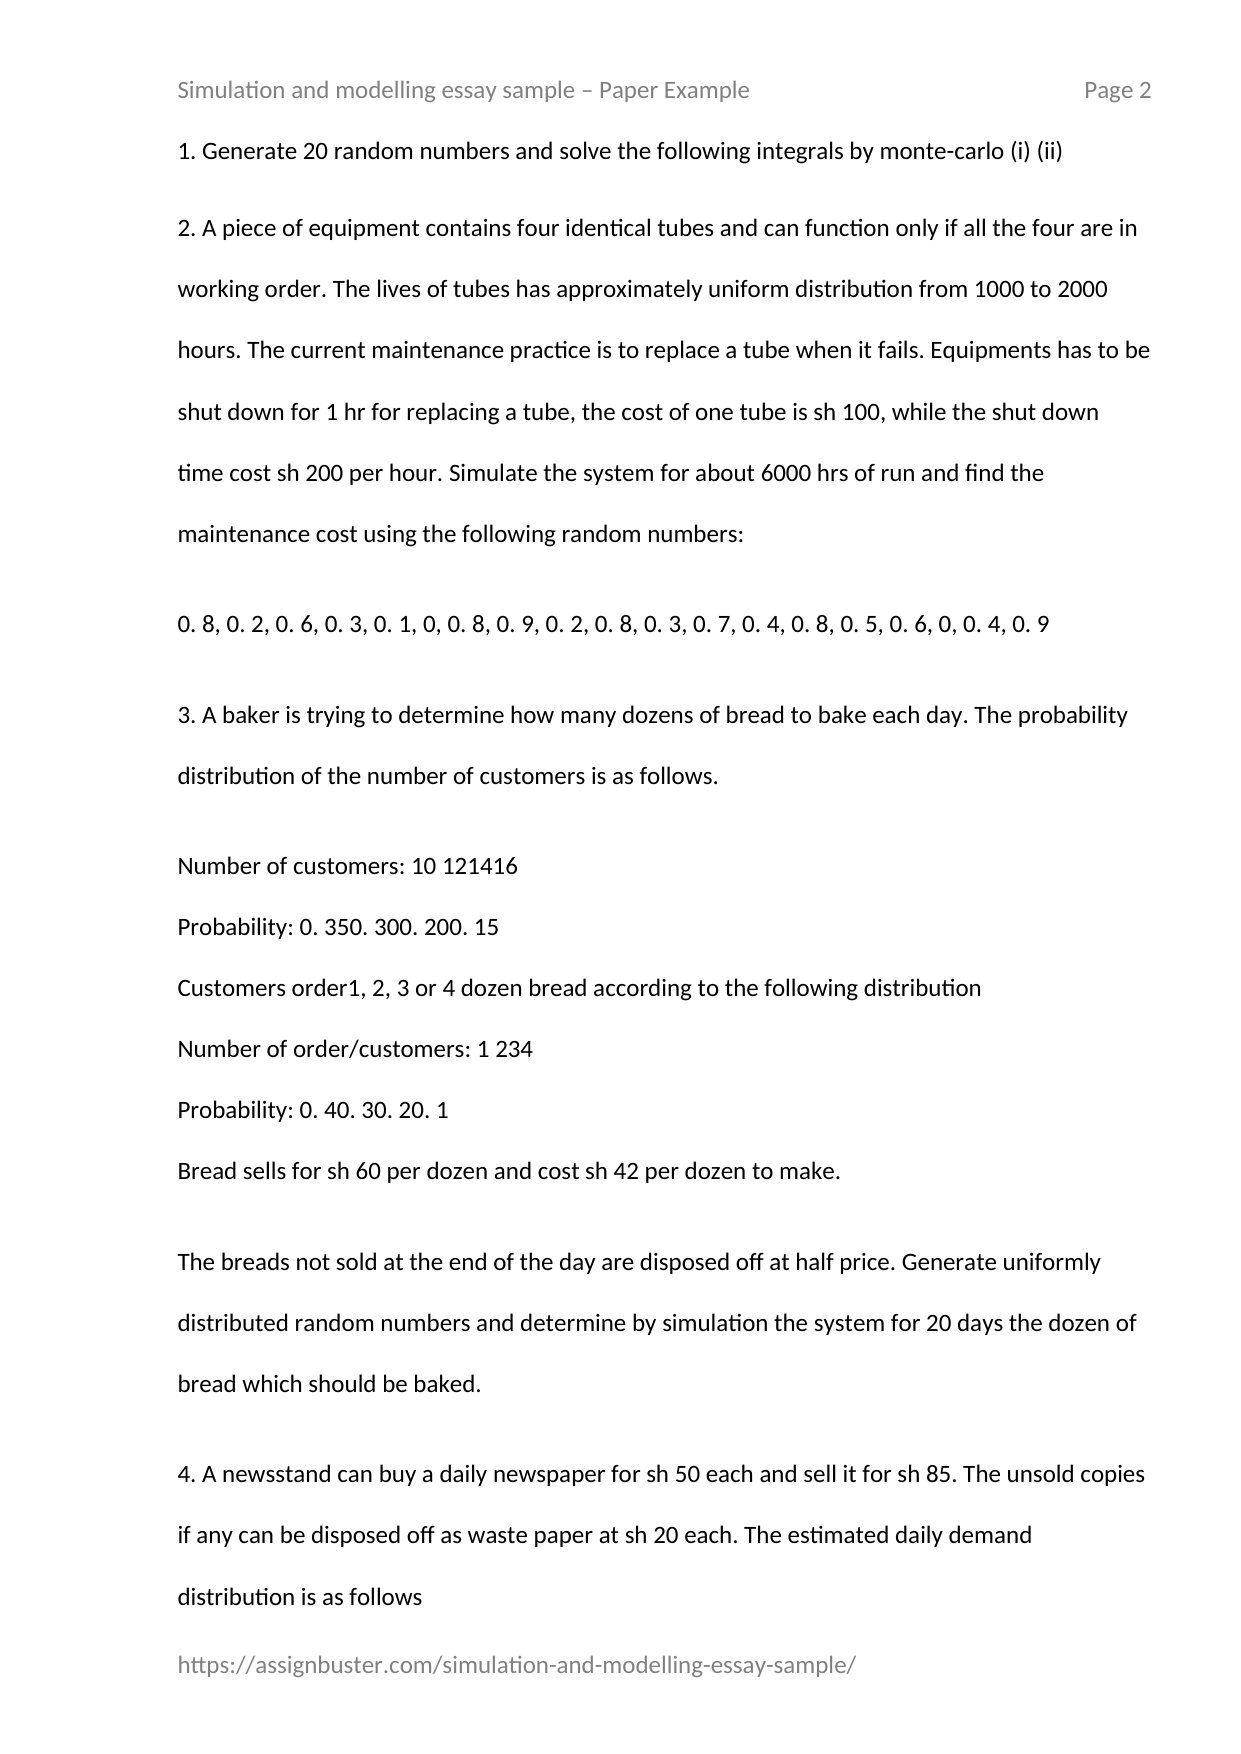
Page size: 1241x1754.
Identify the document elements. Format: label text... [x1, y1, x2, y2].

text Number of customers: 10 121416 Probability: 0. 350. 300. 200. 15 Customers order1, 2, 3 or 4 dozen bread according to the following distribution Number of order/customers: 1 234 Probability: 0. 40. 30. 20. 1 Bread sells for sh 60 per dozen and cost sh 42 per dozen to make. [177, 850, 1152, 1186]
text 2. A piece of equipment contains four identical tubes and can function only if all the four are in working order. The lives of tubes has approximately uniform distribution from 1000 to 2000 hours. The current maintenance practice is to replace a tube when it fails. Equipments has to be shut down for 1 hr for replacing a tube, the cost of one tube is sh 100, while the shut down time cost sh 200 per hour. Simulate the system for about 6000 hrs of run and find the maintenance cost using the following random numbers: [177, 212, 1152, 548]
text The breads not sold at the end of the day are disposed off at half price. Generate uniformly distributed random numbers and determine by simulation the system for 20 days the dozen of bread which should be baked. [177, 1246, 1152, 1399]
text 1. Generate 20 random numbers and solve the following integrals by monte-carlo (i) (ii) [177, 135, 1152, 165]
text 3. A baker is trying to determine how many dozens of bread to bake each day. The probability distribution of the number of customers is as follows. [177, 699, 1152, 790]
text 4. A newsstand can buy a daily newspaper for sh 50 each and sell it for sh 85. The unsold copies if any can be disposed off as waste paper at sh 20 each. The estimated daily demand distribution is as follows [177, 1459, 1152, 1611]
text 0. 8, 0. 2, 0. 6, 0. 3, 0. 1, 0, 0. 8, 0. 9, 0. 2, 0. 8, 0. 3, 0. 7, 0. 4, 0. 8, 0. 5, 0. 6, 0, 0. 4, 0. 9 [177, 608, 1152, 639]
